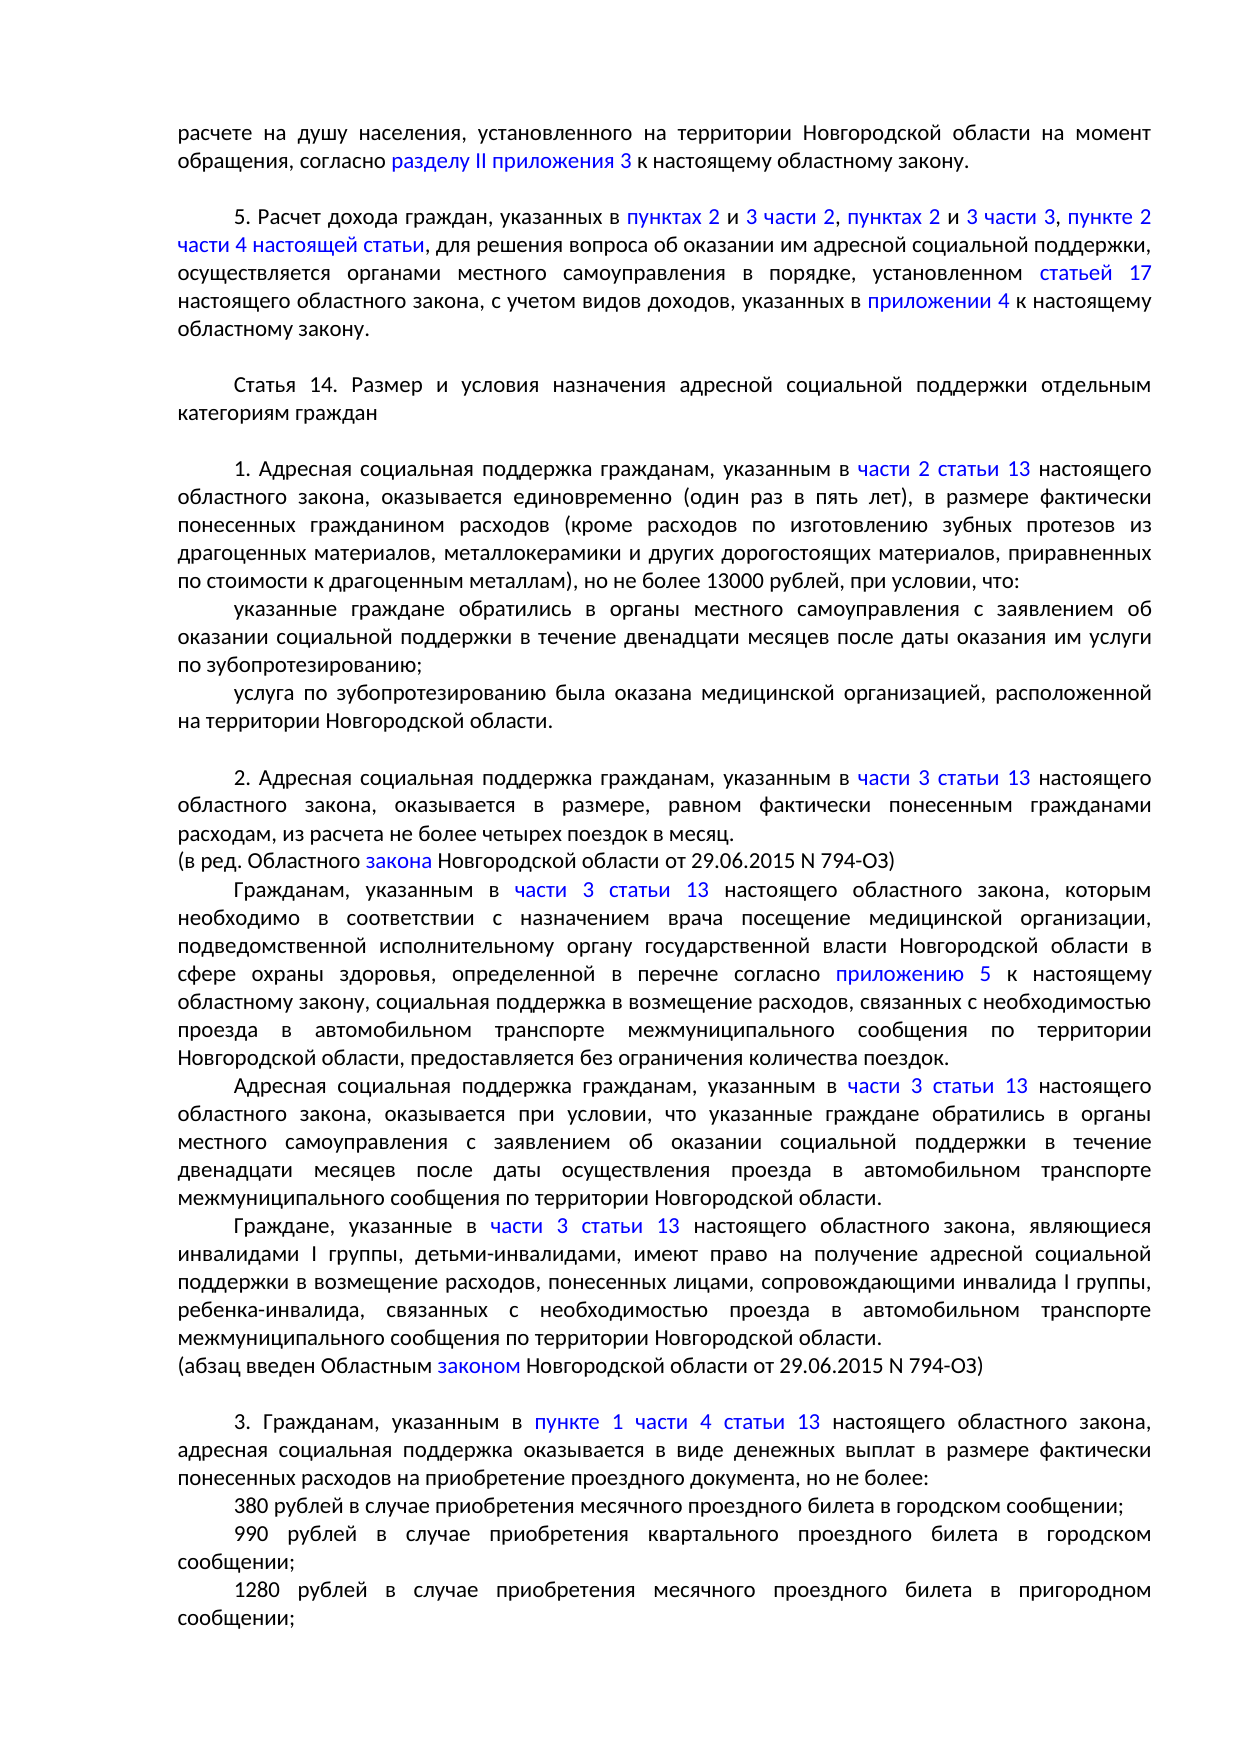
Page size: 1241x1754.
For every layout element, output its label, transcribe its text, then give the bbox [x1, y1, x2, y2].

text 990 рублей в случае приобретения квартального проездного билета в городском сообщении; [177, 1519, 1152, 1575]
text 380 рублей в случае приобретения месячного проездного билета в городском сообщении; [177, 1491, 1152, 1519]
text 5. Расчет дохода граждан, указанных в пунктах 2 и 3 части 2, пунктах 2 и 3 части 3, пункте 2 части 4 настоящей статьи, для решения вопроса об оказании им адресной социальной поддержки, осуществляется органами местного самоуправления в порядке, установленном статьей 17 настоящего областного закона, с учетом видов доходов, указанных в приложении 4 к настоящему областному закону. [177, 202, 1152, 342]
text (в ред. Областного закона Новгородской области от 29.06.2015 N 794-ОЗ) [177, 847, 1152, 875]
text указанные граждане обратились в органы местного самоуправления с заявлением об оказании социальной поддержки в течение двенадцати месяцев после даты оказания им услуги по зубопротезированию; [177, 594, 1152, 678]
text 2. Адресная социальная поддержка гражданам, указанным в части 3 статьи 13 настоящего областного закона, оказывается в размере, равном фактически понесенным гражданами расходам, из расчета не более четырех поездок в месяц. [177, 763, 1152, 847]
text 1280 рублей в случае приобретения месячного проездного билета в пригородном сообщении; [177, 1575, 1152, 1631]
text Статья 14. Размер и условия назначения адресной социальной поддержки отдельным категориям граждан [177, 370, 1152, 426]
text 3. Гражданам, указанным в пункте 1 части 4 статьи 13 настоящего областного закона, адресная социальная поддержка оказывается в виде денежных выплат в размере фактически понесенных расходов на приобретение проездного документа, но не более: [177, 1407, 1152, 1491]
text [177, 118, 1152, 174]
text Адресная социальная поддержка гражданам, указанным в части 3 статьи 13 настоящего областного закона, оказывается при условии, что указанные граждане обратились в органы местного самоуправления с заявлением об оказании социальной поддержки в течение двенадцати месяцев после даты осуществления проезда в автомобильном транспорте межмуниципального сообщения по территории Новгородской области. [177, 1071, 1152, 1211]
text Граждане, указанные в части 3 статьи 13 настоящего областного закона, являющиеся инвалидами I группы, детьми-инвалидами, имеют право на получение адресной социальной поддержки в возмещение расходов, понесенных лицами, сопровождающими инвалида I группы, ребенка-инвалида, связанных с необходимостью проезда в автомобильном транспорте межмуниципального сообщения по территории Новгородской области. [177, 1211, 1152, 1351]
text (абзац введен Областным законом Новгородской области от 29.06.2015 N 794-ОЗ) [177, 1351, 1152, 1379]
text услуга по зубопротезированию была оказана медицинской организацией, расположенной на территории Новгородской области. [177, 678, 1152, 734]
text Гражданам, указанным в части 3 статьи 13 настоящего областного закона, которым необходимо в соответствии с назначением врача посещение медицинской организации, подведомственной исполнительному органу государственной власти Новгородской области в сфере охраны здоровья, определенной в перечне согласно приложению 5 к настоящему областному закону, социальная поддержка в возмещение расходов, связанных с необходимостью проезда в автомобильном транспорте межмуниципального сообщения по территории Новгородской области, предоставляется без ограничения количества поездок. [177, 875, 1152, 1071]
text 1. Адресная социальная поддержка гражданам, указанным в части 2 статьи 13 настоящего областного закона, оказывается единовременно (один раз в пять лет), в размере фактически понесенных гражданином расходов (кроме расходов по изготовлению зубных протезов из драгоценных материалов, металлокерамики и других дорогостоящих материалов, приравненных по стоимости к драгоценным металлам), но не более 13000 рублей, при условии, что: [177, 454, 1152, 594]
